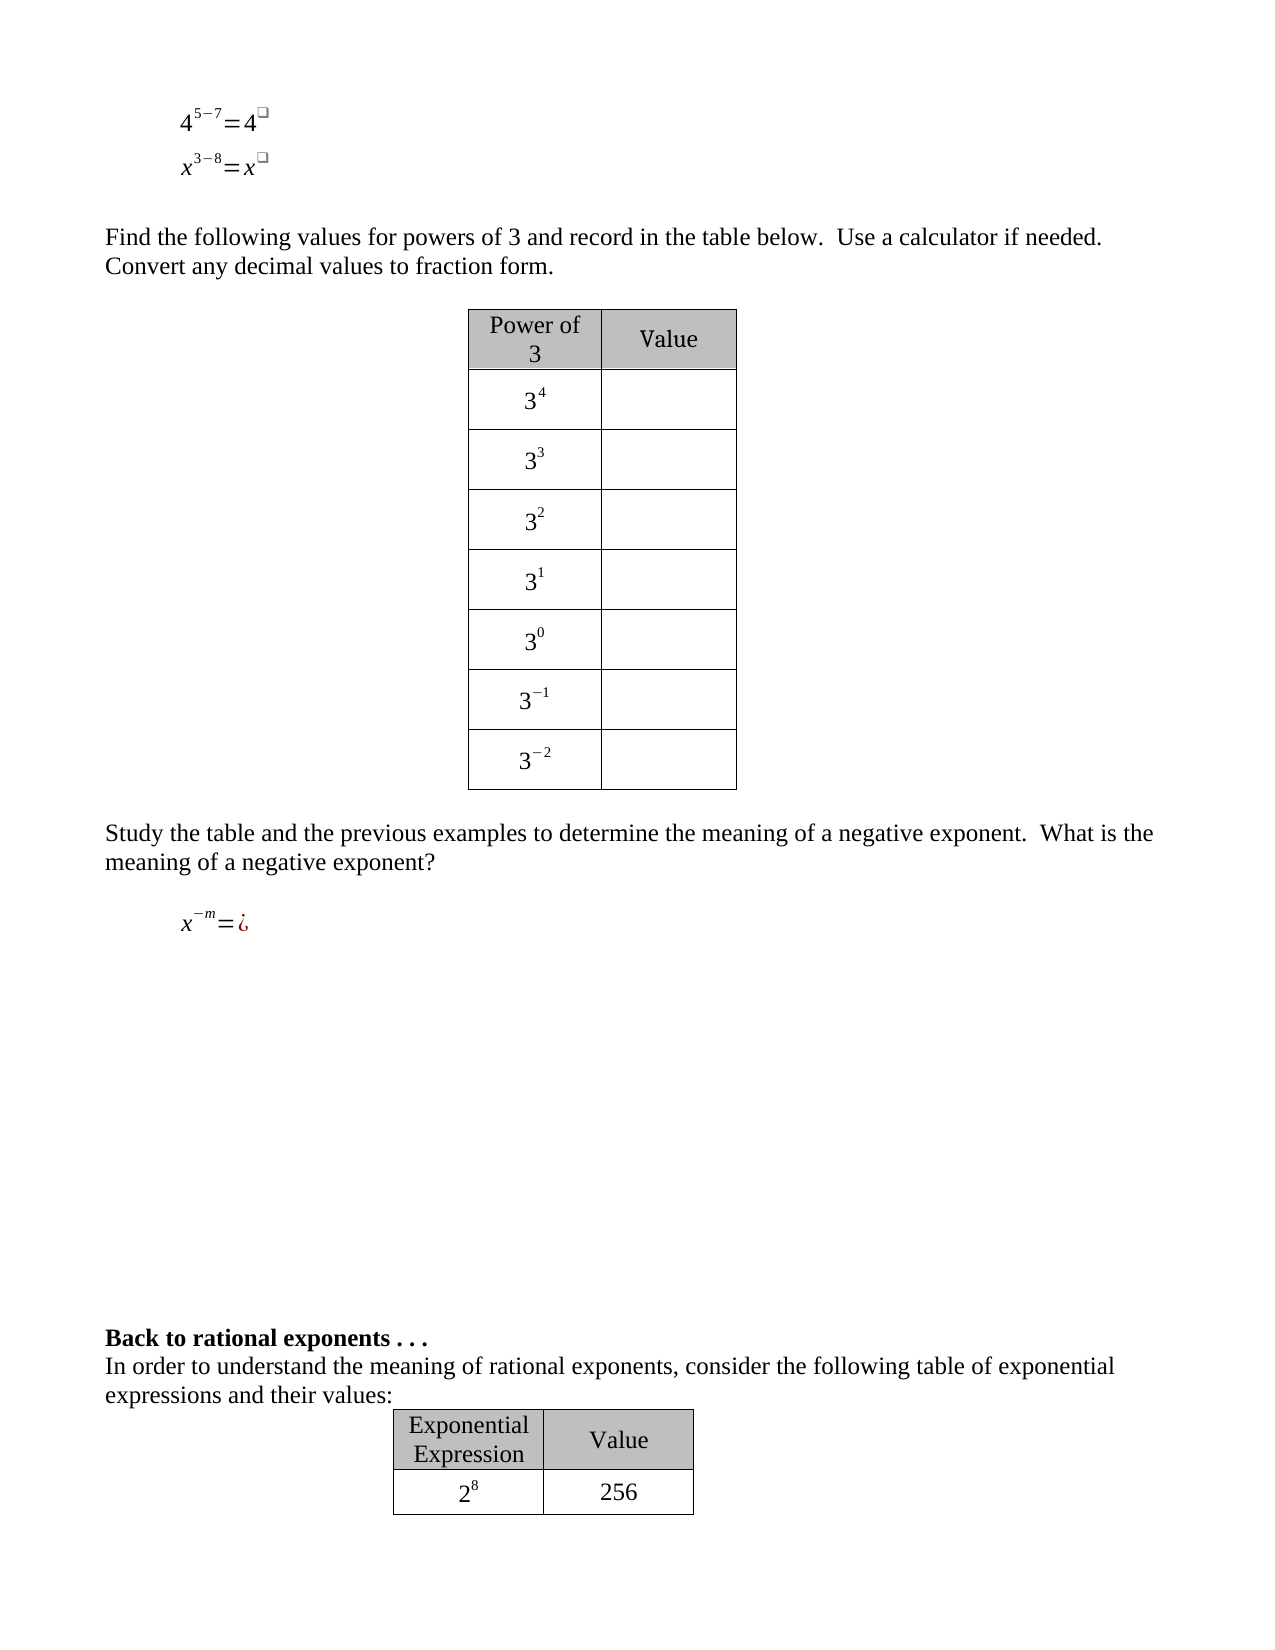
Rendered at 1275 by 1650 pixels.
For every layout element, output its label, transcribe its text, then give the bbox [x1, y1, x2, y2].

table_header Value [602, 310, 736, 368]
table_cell [394, 1470, 543, 1514]
table_header Power of 3 [469, 310, 601, 368]
table_cell [469, 430, 601, 488]
table_cell [602, 490, 736, 548]
table_cell [602, 430, 736, 488]
text Back to rational exponents . . . [105, 1323, 1170, 1351]
table_cell [469, 370, 601, 428]
table_cell [469, 490, 601, 548]
table_cell [602, 370, 736, 428]
table_cell [469, 670, 601, 728]
table_cell 256 [544, 1470, 693, 1514]
table_cell [602, 670, 736, 728]
table_header Exponential Expression [394, 1410, 543, 1469]
table_cell [602, 550, 736, 608]
table_cell [602, 610, 736, 668]
table_cell [602, 730, 736, 788]
table_cell [469, 730, 601, 788]
table_cell [469, 550, 601, 608]
table_cell [469, 610, 601, 668]
text In order to understand the meaning of rational exponents, consider the following table of exponential expressions and their values: [105, 1351, 1170, 1409]
text Study the table and the previous examples to determine the meaning of a negative exponent. What is the meaning of a negative exponent? [105, 818, 1170, 876]
table_header Value [544, 1410, 693, 1469]
text Find the following values for powers of 3 and record in the table below. Use a calculator if needed. Convert any decimal values to fraction form. [105, 222, 1170, 280]
